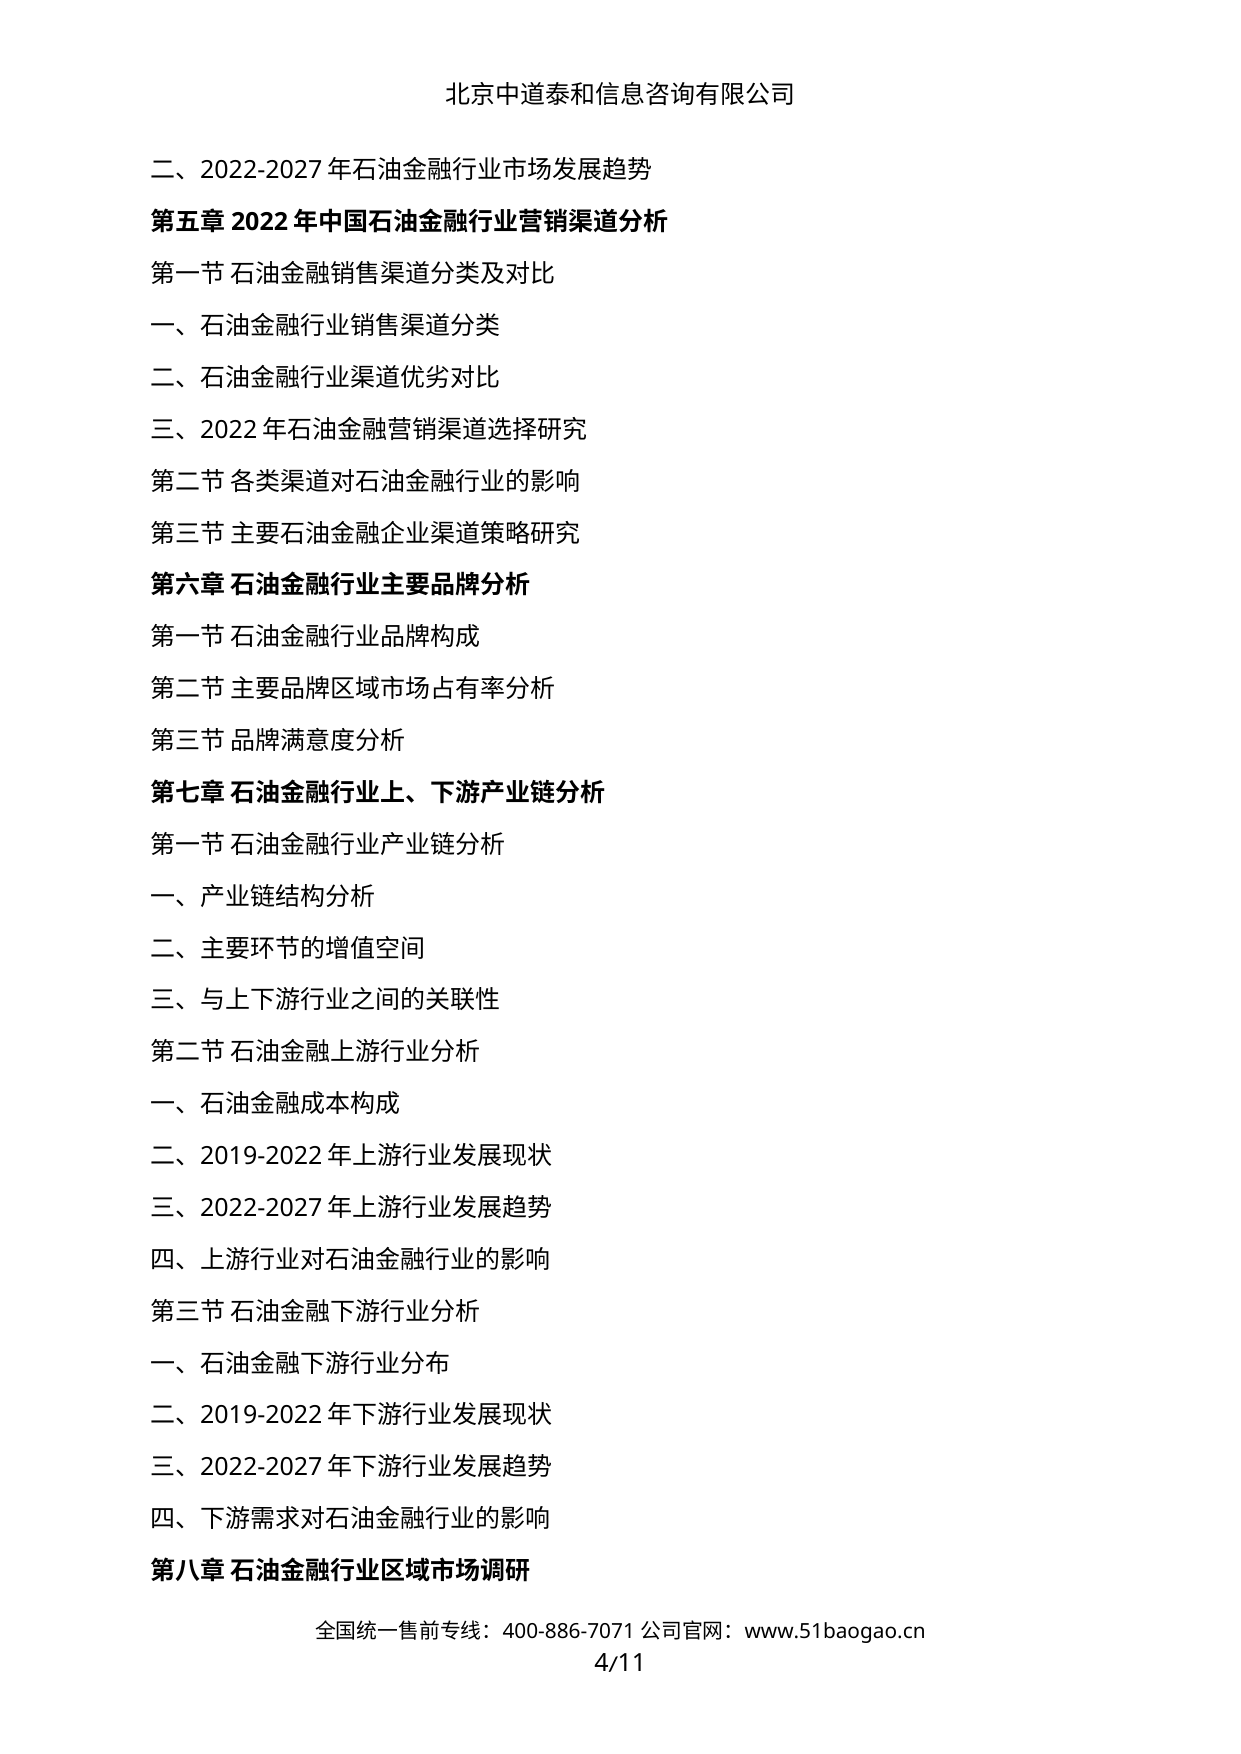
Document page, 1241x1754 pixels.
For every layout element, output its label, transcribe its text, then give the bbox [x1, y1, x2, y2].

text 第二节 石油金融上游行业分析 [150, 1032, 1090, 1068]
text 四、下游需求对石油金融行业的影响 [150, 1499, 1090, 1535]
text 三、2022-2027年上游行业发展趋势 [150, 1187, 1090, 1224]
text 第一节 石油金融行业品牌构成 [150, 617, 1090, 653]
text 三、2022年石油金融营销渠道选择研究 [150, 409, 1090, 446]
text 四、上游行业对石油金融行业的影响 [150, 1239, 1090, 1276]
text 第三节 石油金融下游行业分析 [150, 1291, 1090, 1327]
text 一、石油金融下游行业分布 [150, 1343, 1090, 1379]
text 第三节 品牌满意度分析 [150, 721, 1090, 757]
text 第六章 石油金融行业主要品牌分析 [150, 565, 1090, 601]
text 三、与上下游行业之间的关联性 [150, 980, 1090, 1016]
text 二、主要环节的增值空间 [150, 928, 1090, 964]
text 第八章 石油金融行业区域市场调研 [150, 1551, 1090, 1587]
text 第三节 主要石油金融企业渠道策略研究 [150, 513, 1090, 549]
text 第二节 各类渠道对石油金融行业的影响 [150, 461, 1090, 497]
text 第七章 石油金融行业上、下游产业链分析 [150, 772, 1090, 809]
text 二、2019-2022年下游行业发展现状 [150, 1395, 1090, 1431]
text 第五章 2022年中国石油金融行业营销渠道分析 [150, 202, 1090, 238]
text 一、产业链结构分析 [150, 876, 1090, 912]
text 第一节 石油金融行业产业链分析 [150, 824, 1090, 861]
text 一、石油金融成本构成 [150, 1084, 1090, 1120]
text 三、2022-2027年下游行业发展趋势 [150, 1447, 1090, 1483]
text 二、石油金融行业渠道优劣对比 [150, 357, 1090, 394]
text 一、石油金融行业销售渠道分类 [150, 306, 1090, 342]
text 第二节 主要品牌区域市场占有率分析 [150, 669, 1090, 705]
text 二、2019-2022年上游行业发展现状 [150, 1136, 1090, 1172]
text 第一节 石油金融销售渠道分类及对比 [150, 254, 1090, 290]
text 二、2022-2027年石油金融行业市场发展趋势 [150, 150, 1090, 186]
